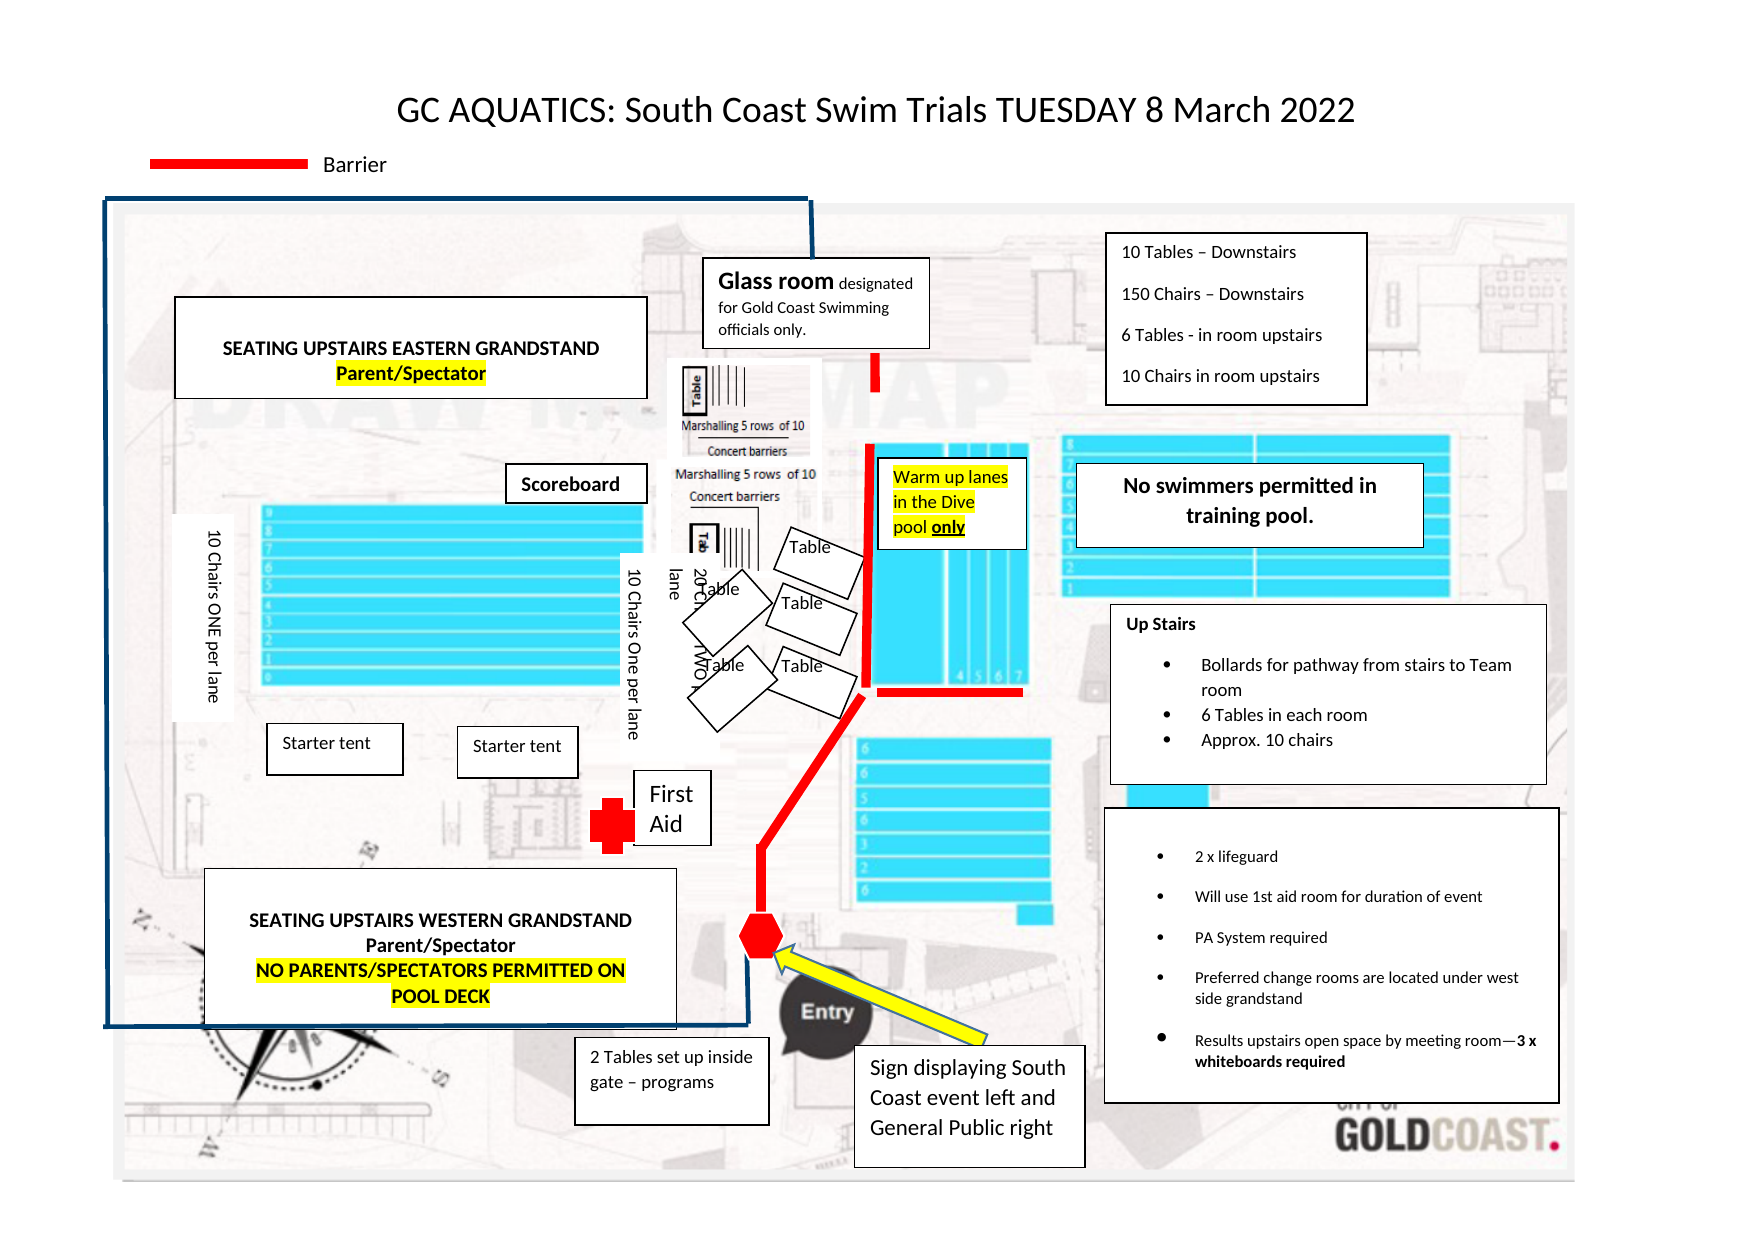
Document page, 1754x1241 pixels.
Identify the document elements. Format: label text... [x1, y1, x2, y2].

picture [671, 467, 818, 571]
picture [112, 203, 1574, 1181]
text GC AQUATICS: South Coast Swim Trials TUESDAY 8 March 2022 [25, 86, 1728, 132]
picture [682, 365, 811, 457]
picture [721, 579, 729, 586]
